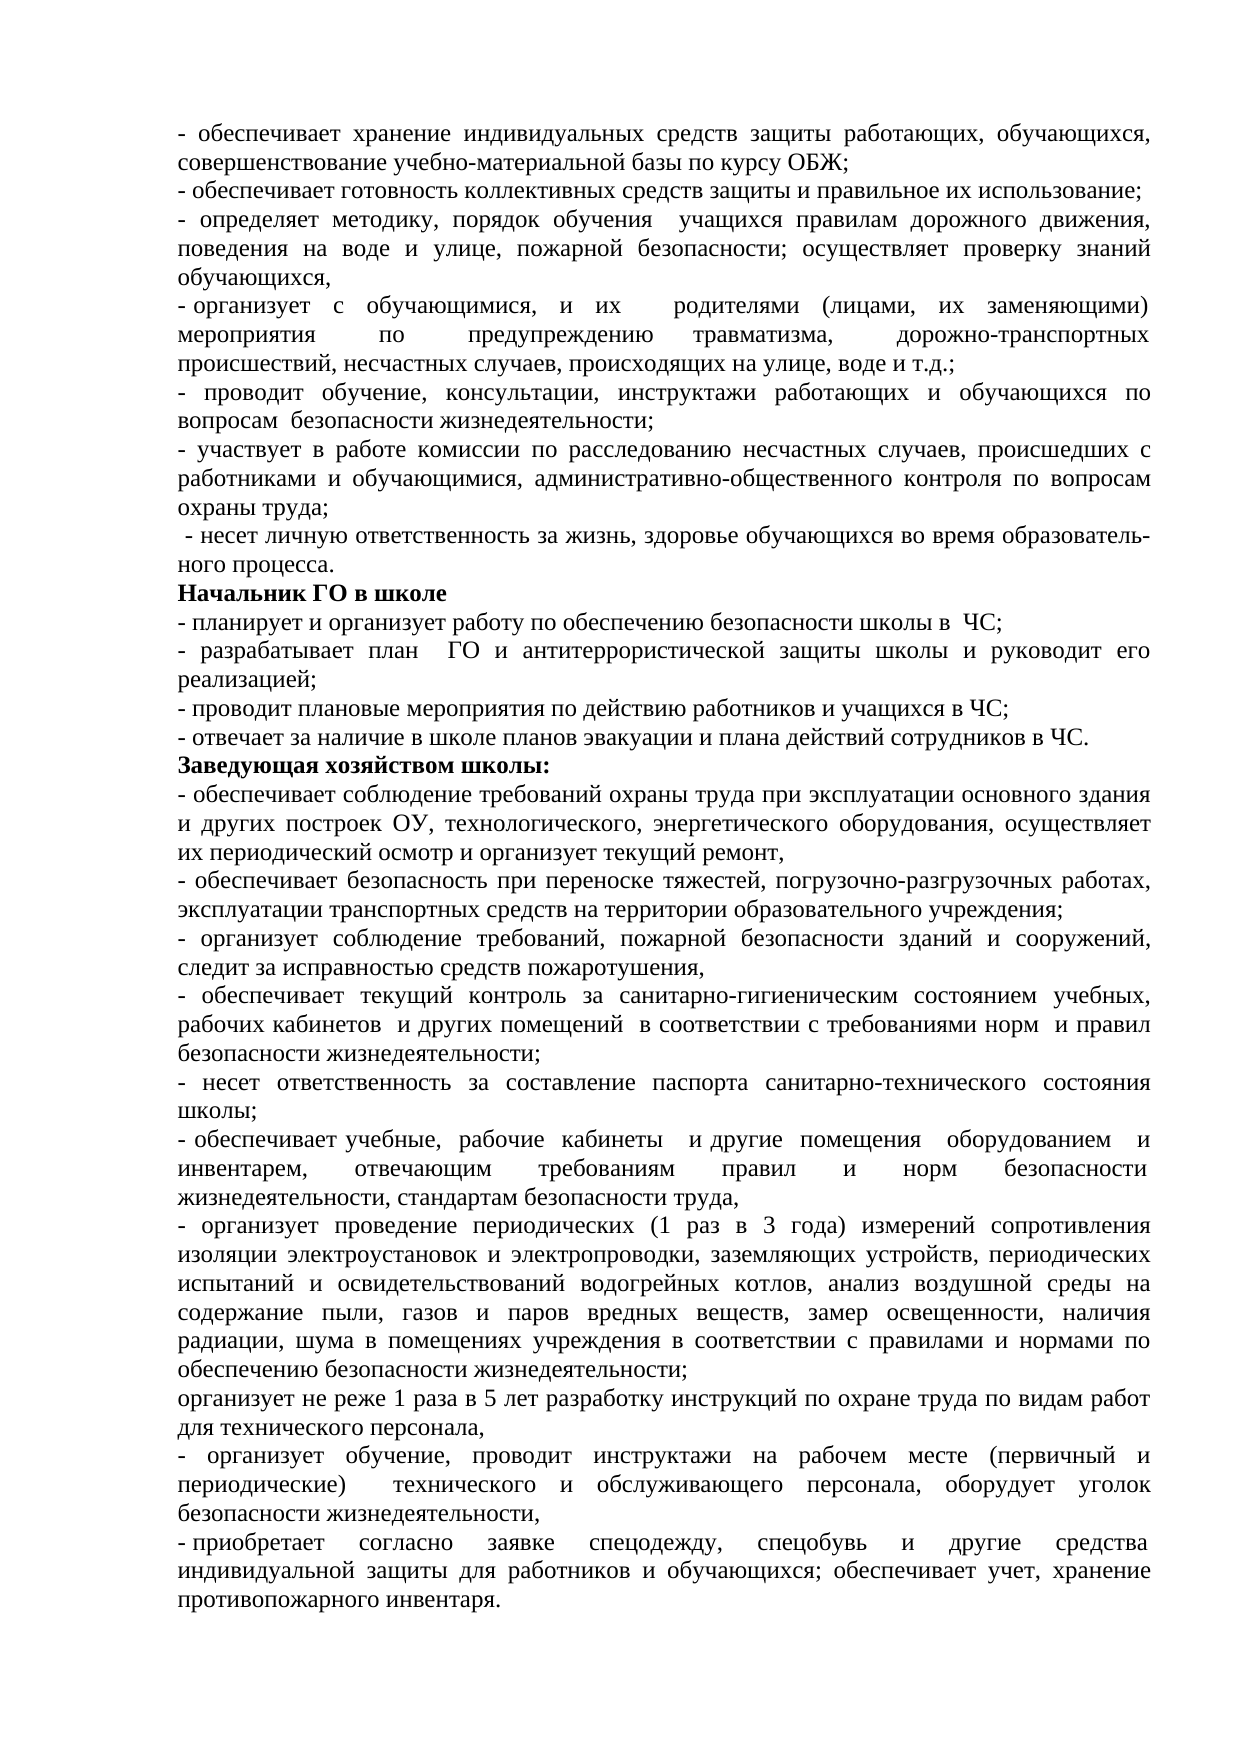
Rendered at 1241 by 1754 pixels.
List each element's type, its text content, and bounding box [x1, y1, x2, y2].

text - обеспечивает хранение индивидуальных средств защиты работающих, обучающихся, совершенствование учебно-материальной базы по курсу ОБЖ; [177, 118, 1152, 176]
text Начальник ГО в школе [177, 578, 1152, 607]
text - разрабатывает план ГО и антитеррористической защиты школы и руководит его реализацией; [177, 636, 1152, 693]
text - отвечает за наличие в школе планов эвакуации и плана действий сотрудников в ЧС. [177, 722, 1152, 751]
text - обеспечивает соблюдение требований охраны труда при эксплуатации основного здания и других построек ОУ, технологического, энергетического оборудования, осуществляет их периодический осмотр и организует текущий ремонт, [177, 779, 1152, 866]
text - приобретает согласно заявке спецодежду, спецобувь и другие средства индивидуальной защиты для работников и обучающихся; обеспечивает учет, хранение противопожарного инвентаря. [177, 1527, 1152, 1613]
text - обеспечивает безопасность при переноске тяжестей, погрузочно-разгрузочных работах, эксплуатации транспортных средств на территории образовательного учреждения; [177, 866, 1152, 923]
text - организует обучение, проводит инструктажи на рабочем месте (первичный и периодические) технического и обслуживающего персонала, оборудует уголок безопасности жизнедеятельности, [177, 1441, 1152, 1527]
text - обеспечивает текущий контроль за санитарно-гигиеническим состоянием учебных, рабочих кабинетов и других помещений в соответствии с требованиями норм и правил безопасности жизнедеятельности; [177, 981, 1152, 1067]
text организует не реже 1 раза в 5 лет разработку инструкций по охране труда по видам работ для технического персонала, [177, 1383, 1152, 1441]
text - несет ответственность за составление паспорта санитарно-технического состояния школы; [177, 1067, 1152, 1124]
text - обеспечивает учебные, рабочие кабинеты и другие помещения оборудованием и инвентарем, отвечающим требованиям правил и норм безопасности жизнедеятельности, стандартам безопасности труда, [177, 1124, 1152, 1211]
text Заведующая хозяйством школы: [177, 751, 1152, 779]
text - организует с обучающимися, и их родителями (лицами, их заменяющими) мероприятия по предупреждению травматизма, дорожно-транспортных происшествий, несчастных случаев, происходящих на улице, воде и т.д.; [177, 291, 1152, 377]
text - проводит обучение, консультации, инструктажи работающих и обучающихся по вопросам безопасности жизнедеятельности; [177, 377, 1152, 434]
text - организует соблюдение требований, пожарной безопасности зданий и сооружений, следит за исправностью средств пожаротушения, [177, 923, 1152, 981]
text - проводит плановые мероприятия по действию работников и учащихся в ЧС; [177, 693, 1152, 722]
text - участвует в работе комиссии по расследованию несчастных случаев, происшедших с работниками и обучающимися, административно-общественного контроля по вопросам охраны труда; [177, 434, 1152, 521]
text - определяет методику, порядок обучения учащихся правилам дорожного движения, поведения на воде и улице, пожарной безопасности; осуществляет проверку знаний обучающихся, [177, 204, 1152, 291]
text - несет личную ответственность за жизнь, здоровье обучающихся во время образователь-ного процесса. [177, 521, 1152, 578]
text - планирует и организует работу по обеспечению безопасности школы в ЧС; [177, 607, 1152, 636]
text - обеспечивает готовность коллективных средств защиты и правильное их использование; [177, 176, 1152, 204]
text - организует проведение периодических (1 раз в 3 года) измерений сопротивления изоляции электроустановок и электропроводки, заземляющих устройств, периодических испытаний и освидетельствований водогрейных котлов, анализ воздушной среды на содержание пыли, газов и паров вредных веществ, замер освещенности, наличия радиации, шума в помещениях учреждения в соответствии с правилами и нормами по обеспечению безопасности жизнедеятельности; [177, 1211, 1152, 1383]
